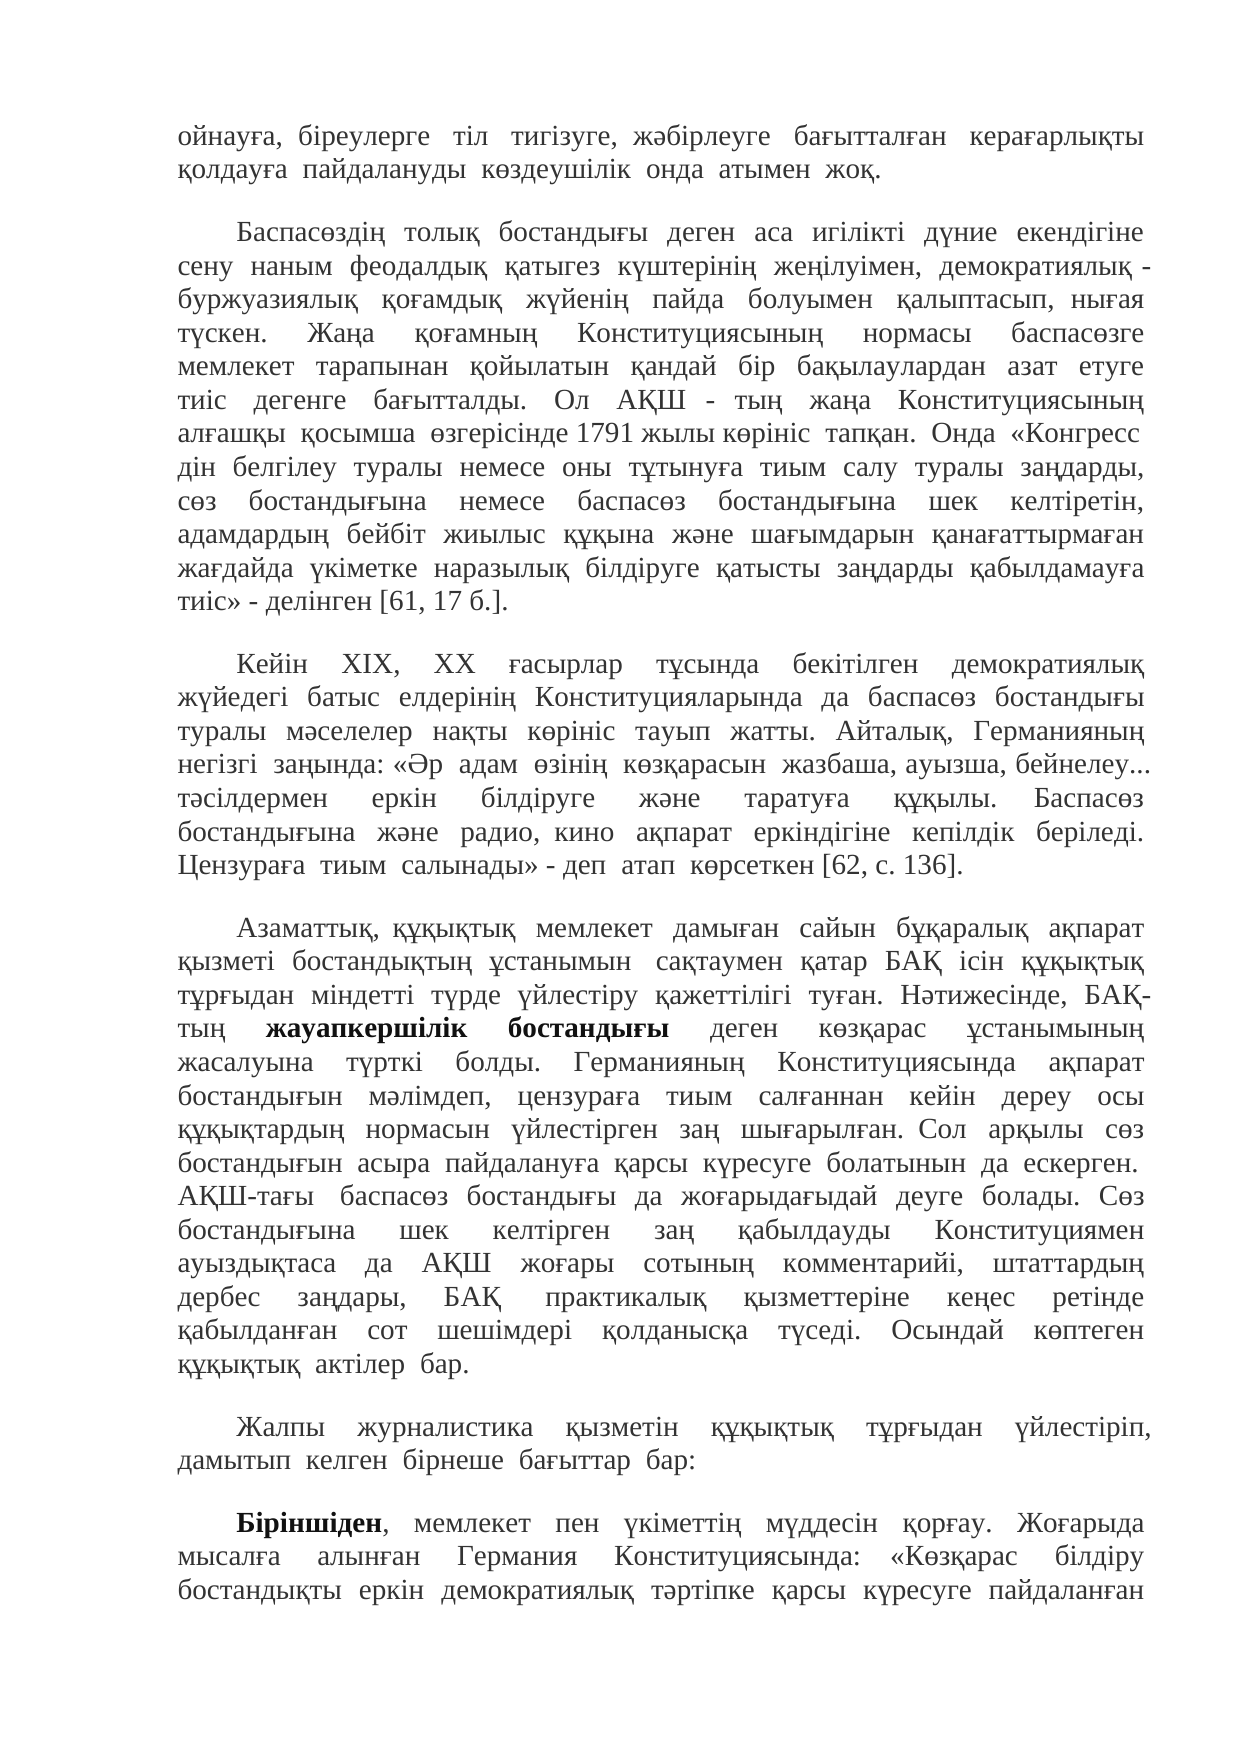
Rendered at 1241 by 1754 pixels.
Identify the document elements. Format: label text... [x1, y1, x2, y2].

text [177, 118, 1152, 185]
text Жалпы журналистика қызметін құқықтық тұрғыдан үйлестіріп, дамытып келген бірнеше бағыттар бар: [177, 1409, 1152, 1476]
text Азаматтық, құқықтық мемлекет дамыған сайын бұқаралық ақпарат қызметі бостандықтың ұстанымын сақтаумен қатар БАҚ ісін құқықтық тұрғыдан міндетті түрде үйлестіру қажеттілігі туған. Нәтижесінде, БАҚ-тың жауапкершілік бостандығы деген көзқарас ұстанымының жасалуына түрткі болды. Германияның Конституциясында ақпарат бостандығын мәлімдеп, цензураға тиым салғаннан кейін дереу осы құқықтардың нормасын үйлестірген заң шығарылған. Сол арқылы сөз бостандығын асыра пайдалануға қарсы күресуге болатынын да ескерген. АҚШ-тағы баспасөз бостандығы да жоғарыдағыдай деуге болады. Сөз бостандығына шек келтірген заң қабылдауды Конституциямен ауыздықтаса да АҚШ жоғары сотының комментарийі, штаттардың дербес заңдары, БАҚ практикалық қызметтеріне кеңес ретінде қабылданған сот шешімдері қолданысқа түседі. Осындай көптеген құқықтық актілер бар. [177, 910, 1152, 1379]
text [177, 1505, 1152, 1606]
text Кейін ХІХ, ХХ ғасырлар тұсында бекітілген демократиялық жүйедегі батыс елдерінің Конституцияларында да баспасөз бостандығы туралы мәселелер нақты көрініс тауып жатты. Айталық, Германияның негізгі заңында: «Әр адам өзінің көзқарасын жазбаша, ауызша, бейнелеу... тәсілдермен еркін білдіруге және таратуға құқылы. Баспасөз бостандығына және радио, кино ақпарат еркіндігіне кепілдік беріледі. Цензураға тиым салынады» - деп атап көрсеткен [62, с. 136]. [177, 646, 1152, 881]
text Баспасөздің толық бостандығы деген аса игілікті дүние екендігіне сену наным феодалдық қатыгез күштерінің жеңілуімен, демократиялық - буржуазиялық қоғамдық жүйенің пайда болуымен қалыптасып, нығая түскен. Жаңа қоғамның Конституциясының нормасы баспасөзге мемлекет тарапынан қойылатын қандай бір бақылаулардан азат етуге тиіс дегенге бағытталды. Ол АҚШ - тың жаңа Конституциясының алғашқы қосымша өзгерісінде 1791 жылы көрініс тапқан. Онда «Конгресс дін белгілеу туралы немесе оны тұтынуға тиым салу туралы заңдарды, сөз бостандығына немесе баспасөз бостандығына шек келтіретін, адамдардың бейбіт жиылыс құқына және шағымдарын қанағаттырмаған жағдайда үкіметке наразылық білдіруге қатысты заңдарды қабылдамауға тиіс» - делінген [61, 17 б.]. [177, 214, 1152, 617]
